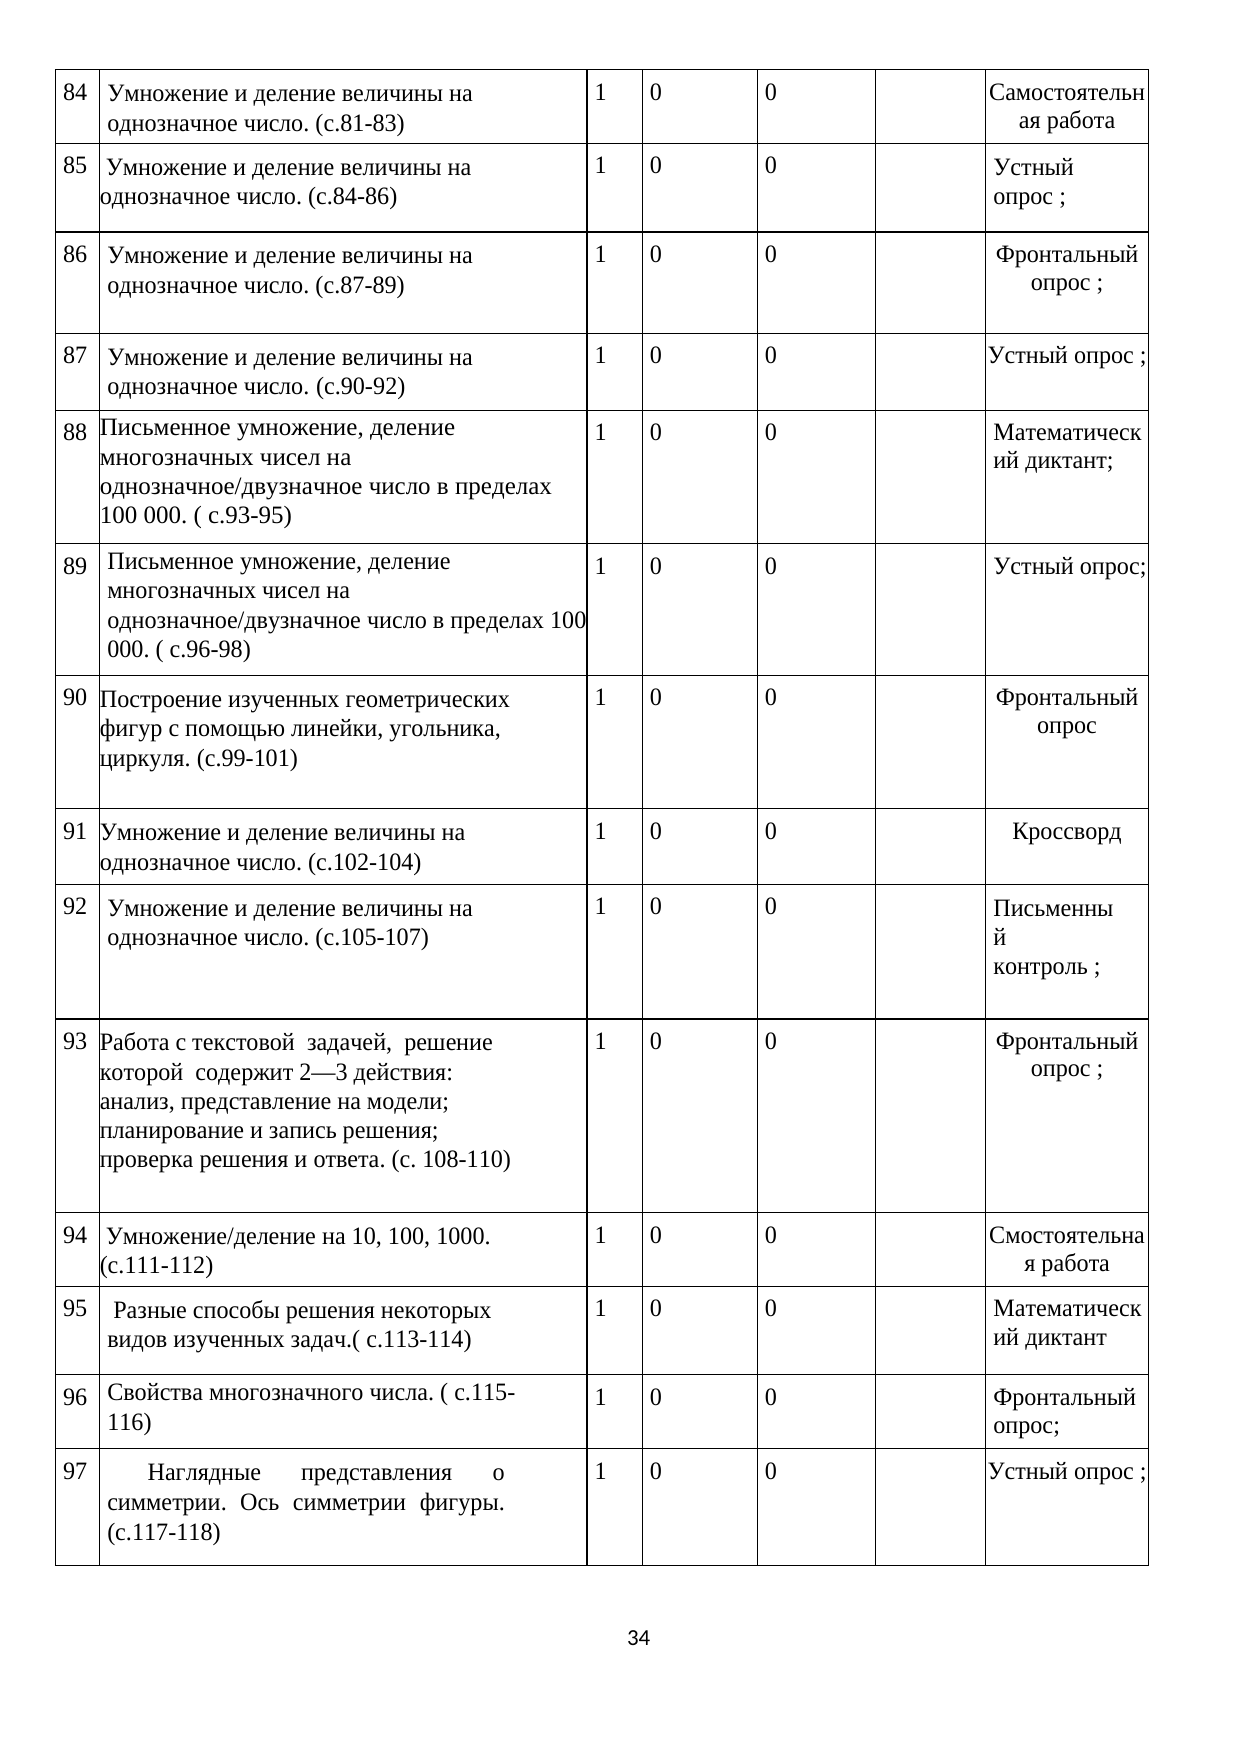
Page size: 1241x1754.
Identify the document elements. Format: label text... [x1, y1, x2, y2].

table_cell 0 [758, 411, 875, 543]
table_cell Умножение/деление на 10, 100, 1000. (с.111-112) [100, 1213, 586, 1286]
table_cell 0 [758, 1449, 875, 1565]
table_cell 90 [56, 676, 99, 808]
table_cell 88 [56, 411, 99, 543]
table_cell 92 [56, 885, 99, 1018]
table_cell 91 [56, 809, 99, 884]
table_cell [876, 144, 985, 231]
table_cell 0 [643, 1020, 757, 1212]
table_cell 1 [588, 1287, 642, 1374]
table_cell 86 [56, 233, 99, 333]
table_cell 0 [643, 233, 757, 333]
table_cell 1 [588, 676, 642, 808]
table_cell 89 [56, 544, 99, 675]
table_cell 0 [643, 70, 757, 142]
table_cell [876, 809, 985, 884]
table_cell 96 [56, 1375, 99, 1448]
table_cell 0 [643, 144, 757, 231]
table_cell 1 [588, 233, 642, 333]
table_cell Фронтальный опрос ; [986, 233, 1148, 333]
table_cell [876, 334, 985, 409]
table_cell 93 [56, 1020, 99, 1212]
table_cell 0 [758, 676, 875, 808]
table_cell 0 [643, 885, 757, 1018]
table_cell 0 [643, 1287, 757, 1374]
table_cell Устный опрос ; [986, 1449, 1148, 1565]
table_cell 0 [643, 676, 757, 808]
table_cell Фронтальный опрос ; [986, 1020, 1148, 1212]
table_cell Фронтальный опрос; [986, 1375, 1148, 1448]
table_cell Наглядные представления о симметрии. Ось симметрии фигуры. (с.117-118) [100, 1449, 586, 1565]
table_cell 0 [643, 544, 757, 675]
table_cell Разные способы решения некоторых видов изученных задач.( с.113-114) [100, 1287, 586, 1374]
table_cell Устный опрос ; [986, 144, 1148, 231]
table_cell 85 [56, 144, 99, 231]
table_cell 1 [588, 1213, 642, 1286]
table_cell 0 [643, 1449, 757, 1565]
table_cell Письменный контроль ; [986, 885, 1148, 1018]
table_cell 0 [758, 144, 875, 231]
table_cell [876, 70, 985, 142]
table_cell [876, 1213, 985, 1286]
table_cell Фронтальный опрос [986, 676, 1148, 808]
table_cell 1 [588, 144, 642, 231]
table_cell 1 [588, 1020, 642, 1212]
table_cell Умножение и деление величины на однозначное число. (с.105-107) [100, 885, 586, 1018]
table_cell 87 [56, 334, 99, 409]
table_cell [876, 233, 985, 333]
table_cell Смостоятельная работа [986, 1213, 1148, 1286]
table_cell 0 [643, 1375, 757, 1448]
table_cell Устный опрос; [986, 544, 1148, 675]
table_cell Самостоятельная работа [986, 70, 1148, 142]
table_cell Умножение и деление величины на однозначное число. (с.84-86) [100, 144, 586, 231]
table_cell 1 [588, 1375, 642, 1448]
table_cell [876, 1375, 985, 1448]
table_cell 1 [588, 809, 642, 884]
table_cell 95 [56, 1287, 99, 1374]
table_cell 1 [588, 411, 642, 543]
table_cell 0 [758, 1375, 875, 1448]
table_cell [876, 411, 985, 543]
table_cell 1 [588, 1449, 642, 1565]
table_cell Умножение и деление величины на однозначное число. (с.102-104) [100, 809, 586, 884]
table_cell Работа с текстовой задачей, решение которой содержит 2—3 действия: анализ, представление на модели; планирование и запись решения; проверка решения и ответа. (с. 108-110) [100, 1020, 586, 1212]
table_cell 97 [56, 1449, 99, 1565]
table_cell 1 [588, 70, 642, 142]
table_cell 0 [643, 809, 757, 884]
table_cell 0 [643, 411, 757, 543]
table_cell 0 [643, 334, 757, 409]
table_cell Построение изученных геометрических фигур с помощью линейки, угольника, циркуля. (с.99-101) [100, 676, 586, 808]
table_cell 0 [758, 544, 875, 675]
table_cell [876, 676, 985, 808]
table_cell 0 [758, 1287, 875, 1374]
table_cell 0 [758, 809, 875, 884]
table_cell Письменное умножение, деление многозначных чисел на однозначное/двузначное число в пределах 100 000. ( с.96-98) [100, 544, 586, 675]
table_cell 0 [758, 334, 875, 409]
table_cell Умножение и деление величины на однозначное число. (с.90-92) [100, 334, 586, 409]
table_cell 0 [758, 233, 875, 333]
table_cell [876, 1449, 985, 1565]
table_cell [876, 885, 985, 1018]
table_cell 84 [56, 70, 99, 142]
table_cell 1 [588, 544, 642, 675]
table_cell 0 [758, 1020, 875, 1212]
table_cell 1 [588, 334, 642, 409]
table_cell Математический диктант; [986, 411, 1148, 543]
table_cell Свойства многозначного числа. ( с.115-116) [100, 1375, 586, 1448]
table_cell 0 [758, 1213, 875, 1286]
table_cell Умножение и деление величины на однозначное число. (с.81-83) [100, 70, 586, 142]
table_cell 0 [758, 885, 875, 1018]
table_cell Кроссворд [986, 809, 1148, 884]
table_cell [876, 1287, 985, 1374]
table_cell [876, 1020, 985, 1212]
table_cell [876, 544, 985, 675]
table_cell Умножение и деление величины на однозначное число. (с.87-89) [100, 233, 586, 333]
table_cell 0 [758, 70, 875, 142]
table_cell Устный опрос ; [986, 334, 1148, 409]
table_cell Письменное умножение, деление многозначных чисел на однозначное/двузначное число в пределах 100 000. ( с.93-95) [100, 411, 586, 543]
table_cell 0 [643, 1213, 757, 1286]
table_cell 94 [56, 1213, 99, 1286]
table_cell 1 [588, 885, 642, 1018]
table_cell Математический диктант [986, 1287, 1148, 1374]
